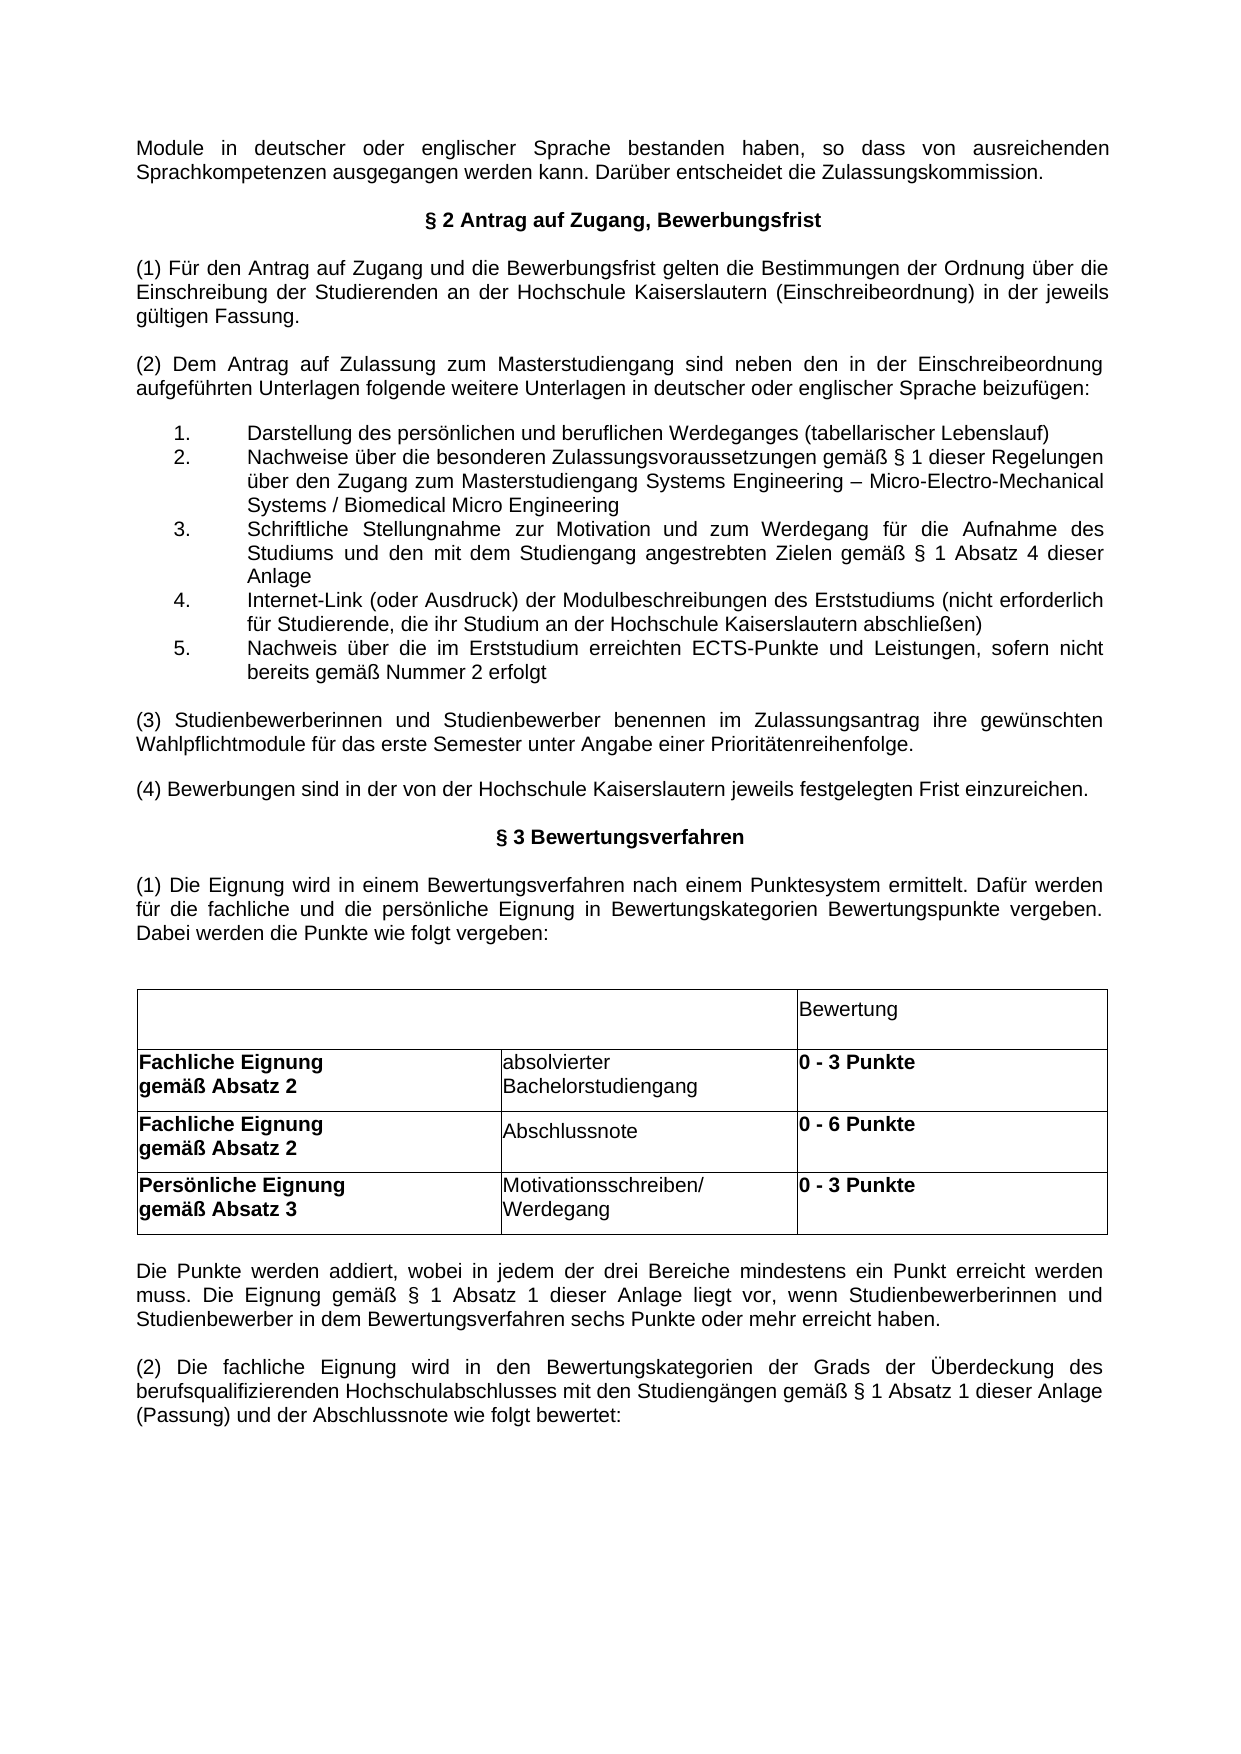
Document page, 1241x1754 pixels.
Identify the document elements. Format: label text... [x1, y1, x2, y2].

text (2) Dem Antrag auf Zulassung zum Masterstudiengang sind neben den in der Einschreibeordnung aufgeführten Unterlagen folgende weitere Unterlagen in deutscher oder englischer Sprache beizufügen: [136, 352, 1104, 400]
text (1) Die Eignung wird in einem Bewertungsverfahren nach einem Punktesystem ermittelt. Dafür werden für die fachliche und die persönliche Eignung in Bewertungskategorien Bewertungspunkte vergeben. Dabei werden die Punkte wie folgt vergeben: [136, 872, 1104, 944]
table_cell Persönliche Eignung gemäß Absatz 3 [138, 1173, 501, 1234]
list (4) Bewerbungen sind in der von der Hochschule Kaiserslautern jeweils festgelegten Frist einzureichen. [136, 777, 1110, 801]
text (2) Die fachliche Eignung wird in den Bewertungskategorien der Grads der Überdeckung des berufsqualifizierenden Hochschulabschlusses mit den Studiengängen gemäß § 1 Absatz 1 dieser Anlage (Passung) und der Abschlussnote wie folgt bewertet: [136, 1355, 1104, 1427]
list (1) Für den Antrag auf Zugang und die Bewerbungsfrist gelten die Bestimmungen der Ordnung über die Einschreibung der Studierenden an der Hochschule Kaiserslautern (Einschreibeordnung) in der jeweils gültigen Fassung. [136, 256, 1110, 328]
text § 3 Bewertungsverfahren [136, 824, 1104, 848]
table_header Bewertung [798, 990, 1107, 1049]
table_cell 0 - 6 Punkte [798, 1112, 1107, 1172]
list Darstellung des persönlichen und beruflichen Werdeganges (tabellarischer Lebenslauf) [173, 421, 1104, 444]
text Die Punkte werden addiert, wobei in jedem der drei Bereiche mindestens ein Punkt erreicht werden muss. Die Eignung gemäß § 1 Absatz 1 dieser Anlage liegt vor, wenn Studienbewerberinnen und Studienbewerber in dem Bewertungsverfahren sechs Punkte oder mehr erreicht haben. [136, 1259, 1104, 1331]
table_cell 0 - 3 Punkte [798, 1173, 1107, 1234]
table_cell Abschlussnote [502, 1112, 797, 1172]
list Nachweise über die besonderen Zulassungsvoraussetzungen gemäß § 1 dieser Regelungen über den Zugang zum Masterstudiengang Systems Engineering – Micro-Electro-Mechanical Systems / Biomedical Micro Engineering [173, 444, 1104, 516]
list Nachweis über die im Erststudium erreichten ECTS-Punkte und Leistungen, sofern nicht bereits gemäß Nummer 2 erfolgt [173, 636, 1104, 684]
table_cell Fachliche Eignung gemäß Absatz 2 [138, 1112, 501, 1172]
subtitle § 2 Antrag auf Zugang, Bewerbungsfrist [136, 208, 1110, 232]
list Internet-Link (oder Ausdruck) der Modulbeschreibungen des Erststudiums (nicht erforderlich für Studierende, die ihr Studium an der Hochschule Kaiserslautern abschließen) [173, 588, 1104, 636]
table_cell Motivationsschreiben/ Werdegang [502, 1173, 797, 1234]
table_header [138, 990, 797, 1049]
table_cell Fachliche Eignung gemäß Absatz 2 [138, 1050, 501, 1111]
list Schriftliche Stellungnahme zur Motivation und zum Werdegang für die Aufnahme des Studiums und den mit dem Studiengang angestrebten Zielen gemäß § 1 Absatz 4 dieser Anlage [173, 516, 1104, 588]
table_cell absolvierter Bachelorstudiengang [502, 1050, 797, 1111]
table_cell 0 - 3 Punkte [798, 1050, 1107, 1111]
text (3) Studienbewerberinnen und Studienbewerber benennen im Zulassungsantrag ihre gewünschten Wahlpflichtmodule für das erste Semester unter Angabe einer Prioritätenreihenfolge. [136, 708, 1104, 756]
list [136, 136, 1110, 184]
